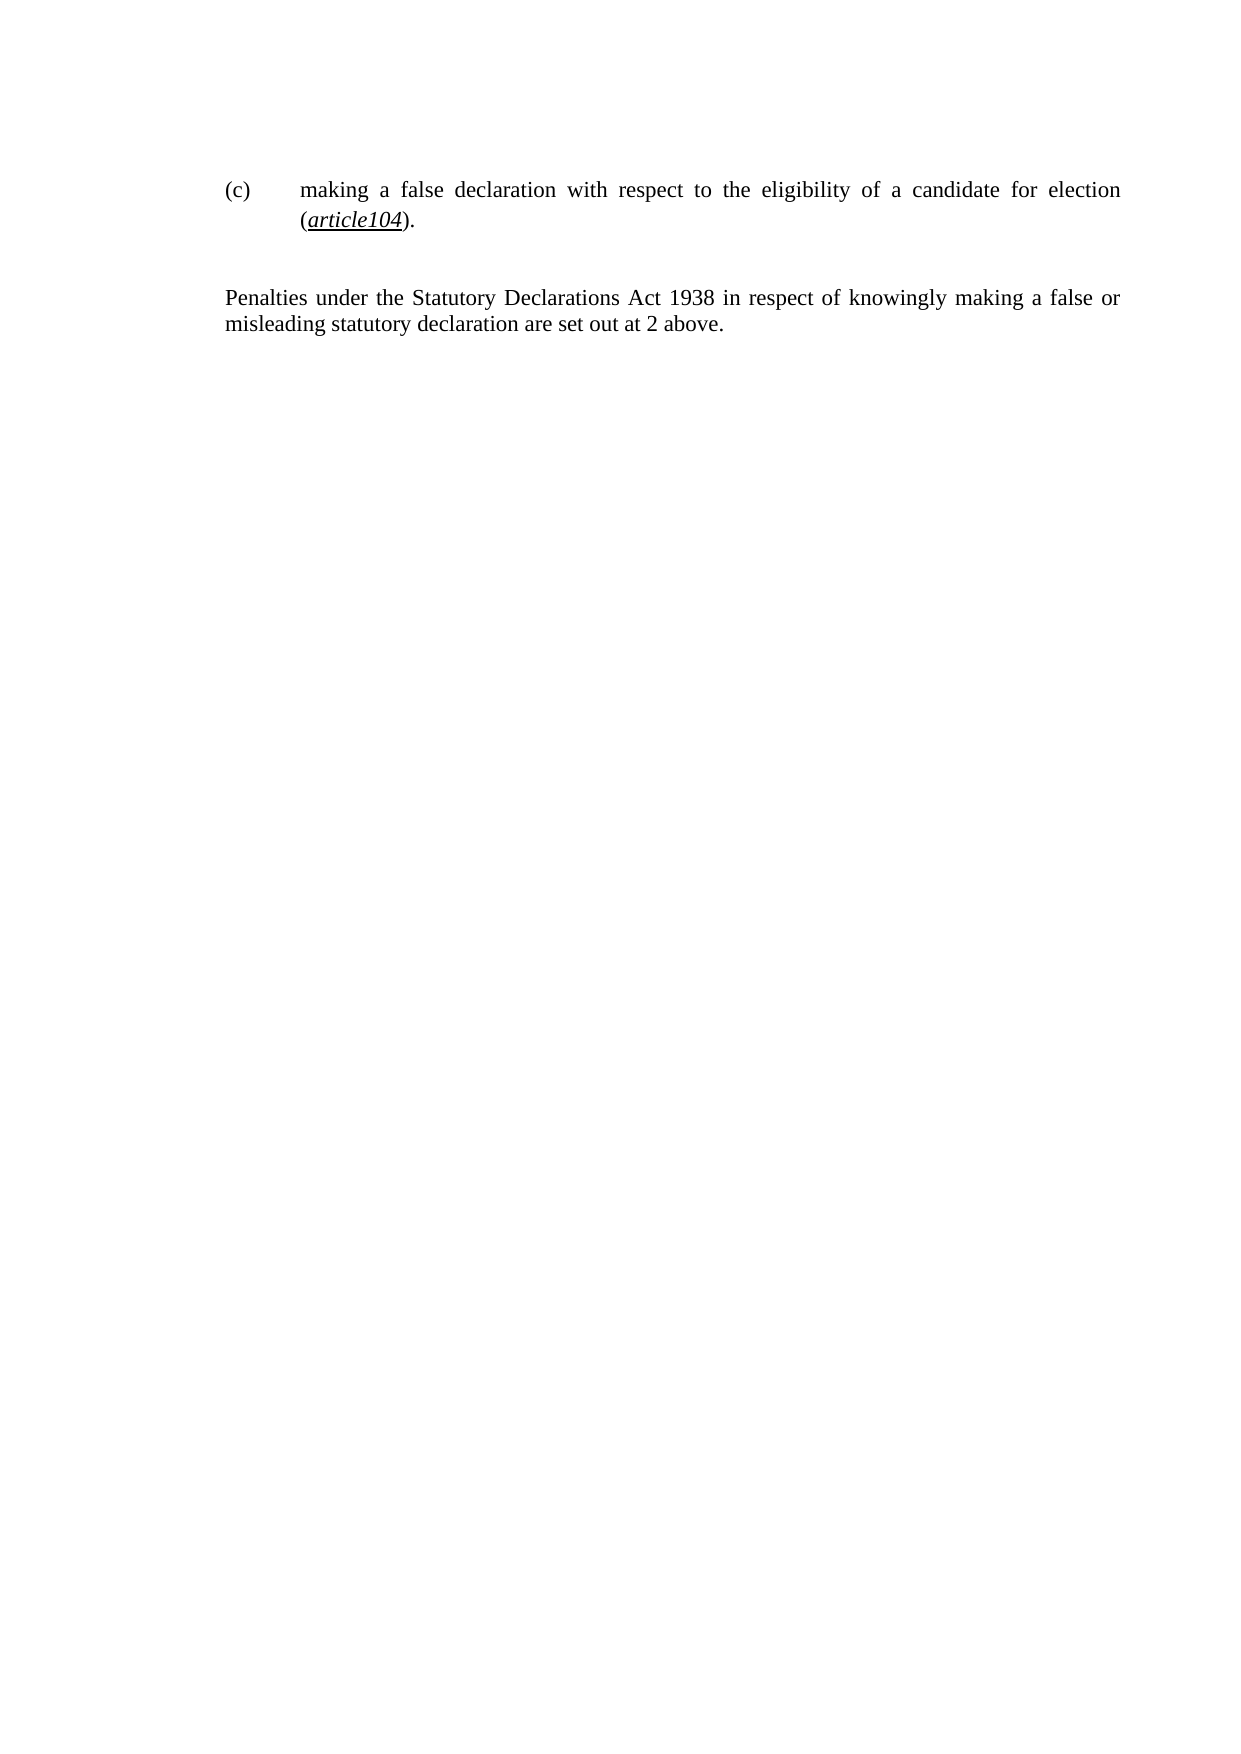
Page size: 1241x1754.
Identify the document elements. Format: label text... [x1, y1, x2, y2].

list making a false declaration with respect to the eligibility of a candidate for election (article104). [225, 176, 1122, 233]
text Penalties under the Statutory Declarations Act 1938 in respect of knowingly making a false or misleading statutory declaration are set out at 2 above. [150, 284, 1122, 337]
